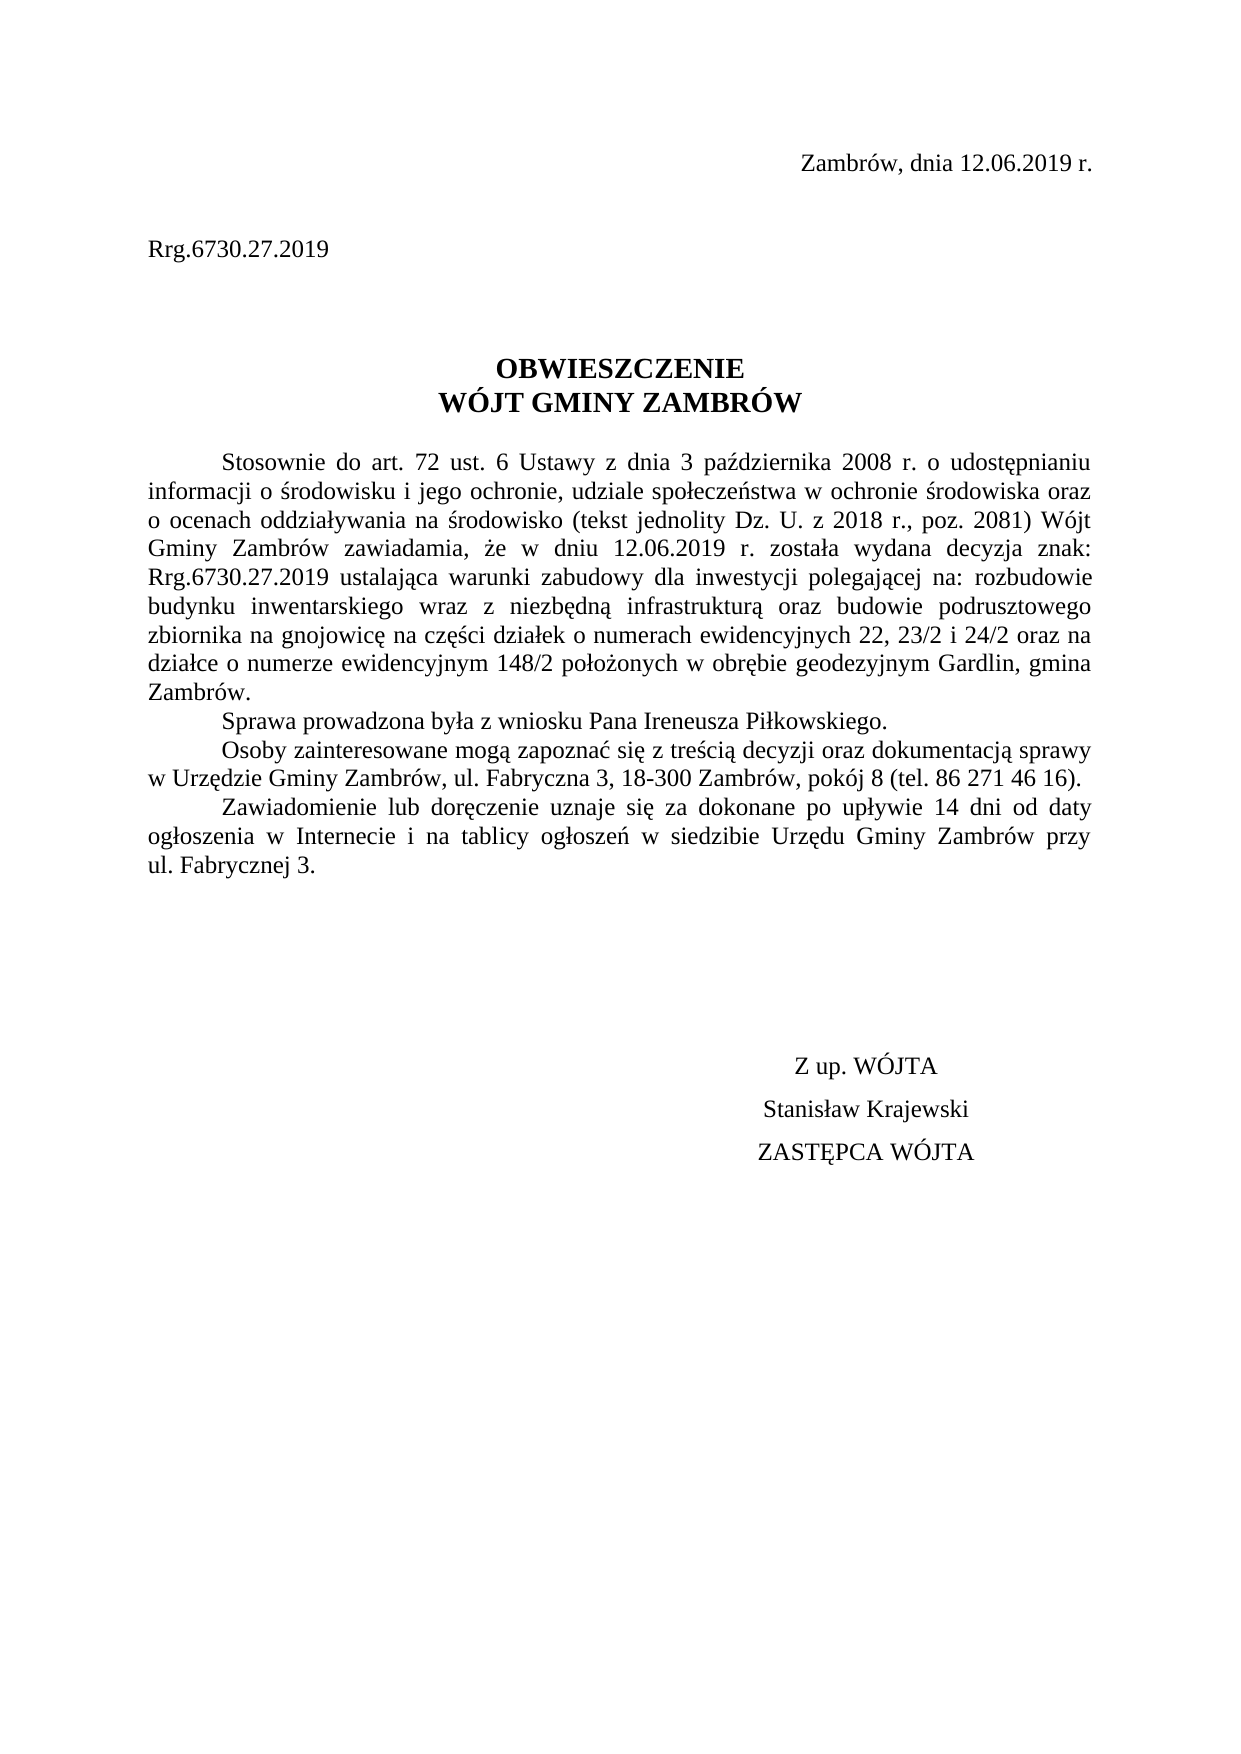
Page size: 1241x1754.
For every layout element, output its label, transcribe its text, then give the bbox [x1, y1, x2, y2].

text Zawiadomienie lub doręczenie uznaje się za dokonane po upływie 14 dni od daty ogłoszenia w Internecie i na tablicy ogłoszeń w siedzibie Urzędu Gminy Zambrów przy ul. Fabrycznej 3. [148, 792, 1092, 878]
text Stosownie do art. 72 ust. 6 Ustawy z dnia 3 października 2008 r. o udostępnianiu informacji o środowisku i jego ochronie, udziale społeczeństwa w ochronie środowiska oraz o ocenach oddziaływania na środowisko (tekst jednolity Dz. U. z 2018 r., poz. 2081) Wójt Gminy Zambrów zawiadamia, że w dniu 12.06.2019 r. została wydana decyzja znak: Rrg.6730.27.2019 ustalająca warunki zabudowy dla inwestycji polegającej na: rozbudowie budynku inwentarskiego wraz z niezbędną infrastrukturą oraz budowie podrusztowego zbiornika na gnojowicę na części działek o numerach ewidencyjnych 22, 23/2 i 24/2 oraz na działce o numerze ewidencyjnym 148/2 położonych w obrębie geodezyjnym Gardlin, gmina Zambrów. [148, 447, 1092, 706]
text Osoby zainteresowane mogą zapoznać się z treścią decyzji oraz dokumentacją sprawy w Urzędzie Gminy Zambrów, ul. Fabryczna 3, 18-300 Zambrów, pokój 8 (tel. 86 271 46 16). [148, 735, 1092, 792]
text OBWIESZCZENIE [148, 351, 1092, 385]
text Sprawa prowadzona była z wniosku Pana Ireneusza Piłkowskiego. [148, 706, 1092, 735]
text WÓJT GMINY ZAMBRÓW [148, 385, 1092, 418]
text Z up. WÓJTA [92, 1051, 1142, 1080]
text Zambrów, dnia 12.06.2019 r. [148, 148, 1092, 176]
text Stanisław Krajewski [92, 1094, 1142, 1123]
text Rrg.6730.27.2019 [148, 234, 1092, 263]
text ZASTĘPCA WÓJTA [92, 1137, 1142, 1166]
